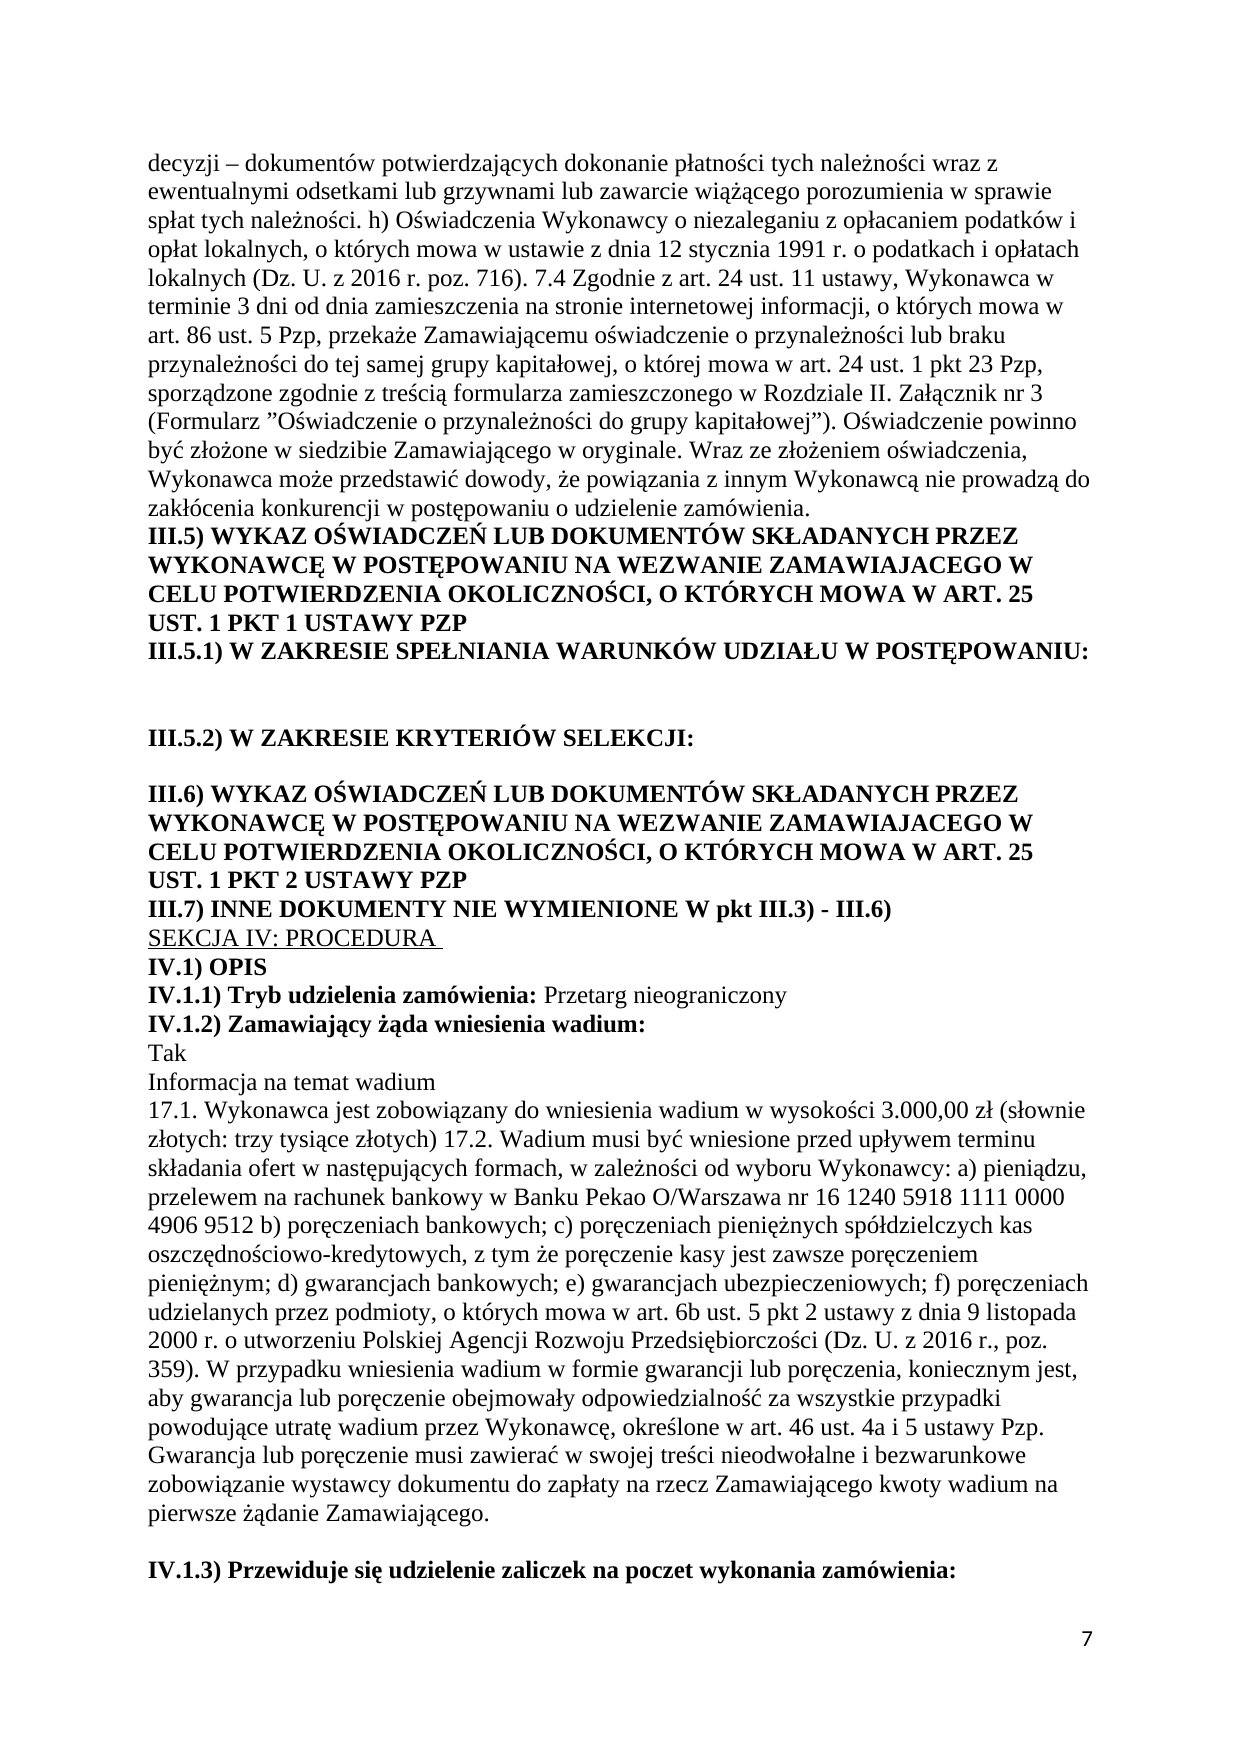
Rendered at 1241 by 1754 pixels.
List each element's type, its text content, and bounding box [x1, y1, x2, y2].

text III.5) WYKAZ OŚWIADCZEŃ LUB DOKUMENTÓW SKŁADANYCH PRZEZ WYKONAWCĘ W POSTĘPOWANIU NA WEZWANIE ZAMAWIAJACEGO W CELU POTWIERDZENIA OKOLICZNOŚCI, O KTÓRYCH MOWA W ART. 25 UST. 1 PKT 1 USTAWY PZP [148, 521, 1093, 636]
text III.7) INNE DOKUMENTY NIE WYMIENIONE W pkt III.3) - III.6) [148, 894, 1093, 923]
text III.6) WYKAZ OŚWIADCZEŃ LUB DOKUMENTÓW SKŁADANYCH PRZEZ WYKONAWCĘ W POSTĘPOWANIU NA WEZWANIE ZAMAWIAJACEGO W CELU POTWIERDZENIA OKOLICZNOŚCI, O KTÓRYCH MOWA W ART. 25 UST. 1 PKT 2 USTAWY PZP [148, 779, 1093, 894]
text III.5.1) W ZAKRESIE SPEŁNIANIA WARUNKÓW UDZIAŁU W POSTĘPOWANIU: III.5.2) W ZAKRESIE KRYTERIÓW SELEKCJI: [148, 636, 1093, 779]
text Tak Informacja na temat wadium 17.1. Wykonawca jest zobowiązany do wniesienia wadium w wysokości 3.000,00 zł (słownie złotych: trzy tysiące złotych) 17.2. Wadium musi być wniesione przed upływem terminu składania ofert w następujących formach, w zależności od wyboru Wykonawcy: a) pieniądzu, przelewem na rachunek bankowy w Banku Pekao O/Warszawa nr 16 1240 5918 1111 0000 4906 9512 b) poręczeniach bankowych; c) poręczeniach pieniężnych spółdzielczych kas oszczędnościowo-kredytowych, z tym że poręczenie kasy jest zawsze poręczeniem pieniężnym; d) gwarancjach bankowych; e) gwarancjach ubezpieczeniowych; f) poręczeniach udzielanych przez podmioty, o których mowa w art. 6b ust. 5 pkt 2 ustawy z dnia 9 listopada 2000 r. o utworzeniu Polskiej Agencji Rozwoju Przedsiębiorczości (Dz. U. z 2016 r., poz. 359). W przypadku wniesienia wadium w formie gwarancji lub poręczenia, koniecznym jest, aby gwarancja lub poręczenie obejmowały odpowiedzialność za wszystkie przypadki powodujące utratę wadium przez Wykonawcę, określone w art. 46 ust. 4a i 5 ustawy Pzp. Gwarancja lub poręczenie musi zawierać w swojej treści nieodwołalne i bezwarunkowe zobowiązanie wystawcy dokumentu do zapłaty na rzecz Zamawiającego kwoty wadium na pierwsze żądanie Zamawiającego. [148, 1038, 1093, 1527]
text SEKCJA IV: PROCEDURA [148, 923, 1093, 952]
text IV.1.3) Przewiduje się udzielenie zaliczek na poczet wykonania zamówienia: [148, 1527, 1093, 1584]
text IV.1) OPIS IV.1.1) Tryb udzielenia zamówienia: Przetarg nieograniczony IV.1.2) Zamawiający żąda wniesienia wadium: [148, 952, 1093, 1038]
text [148, 148, 1093, 521]
